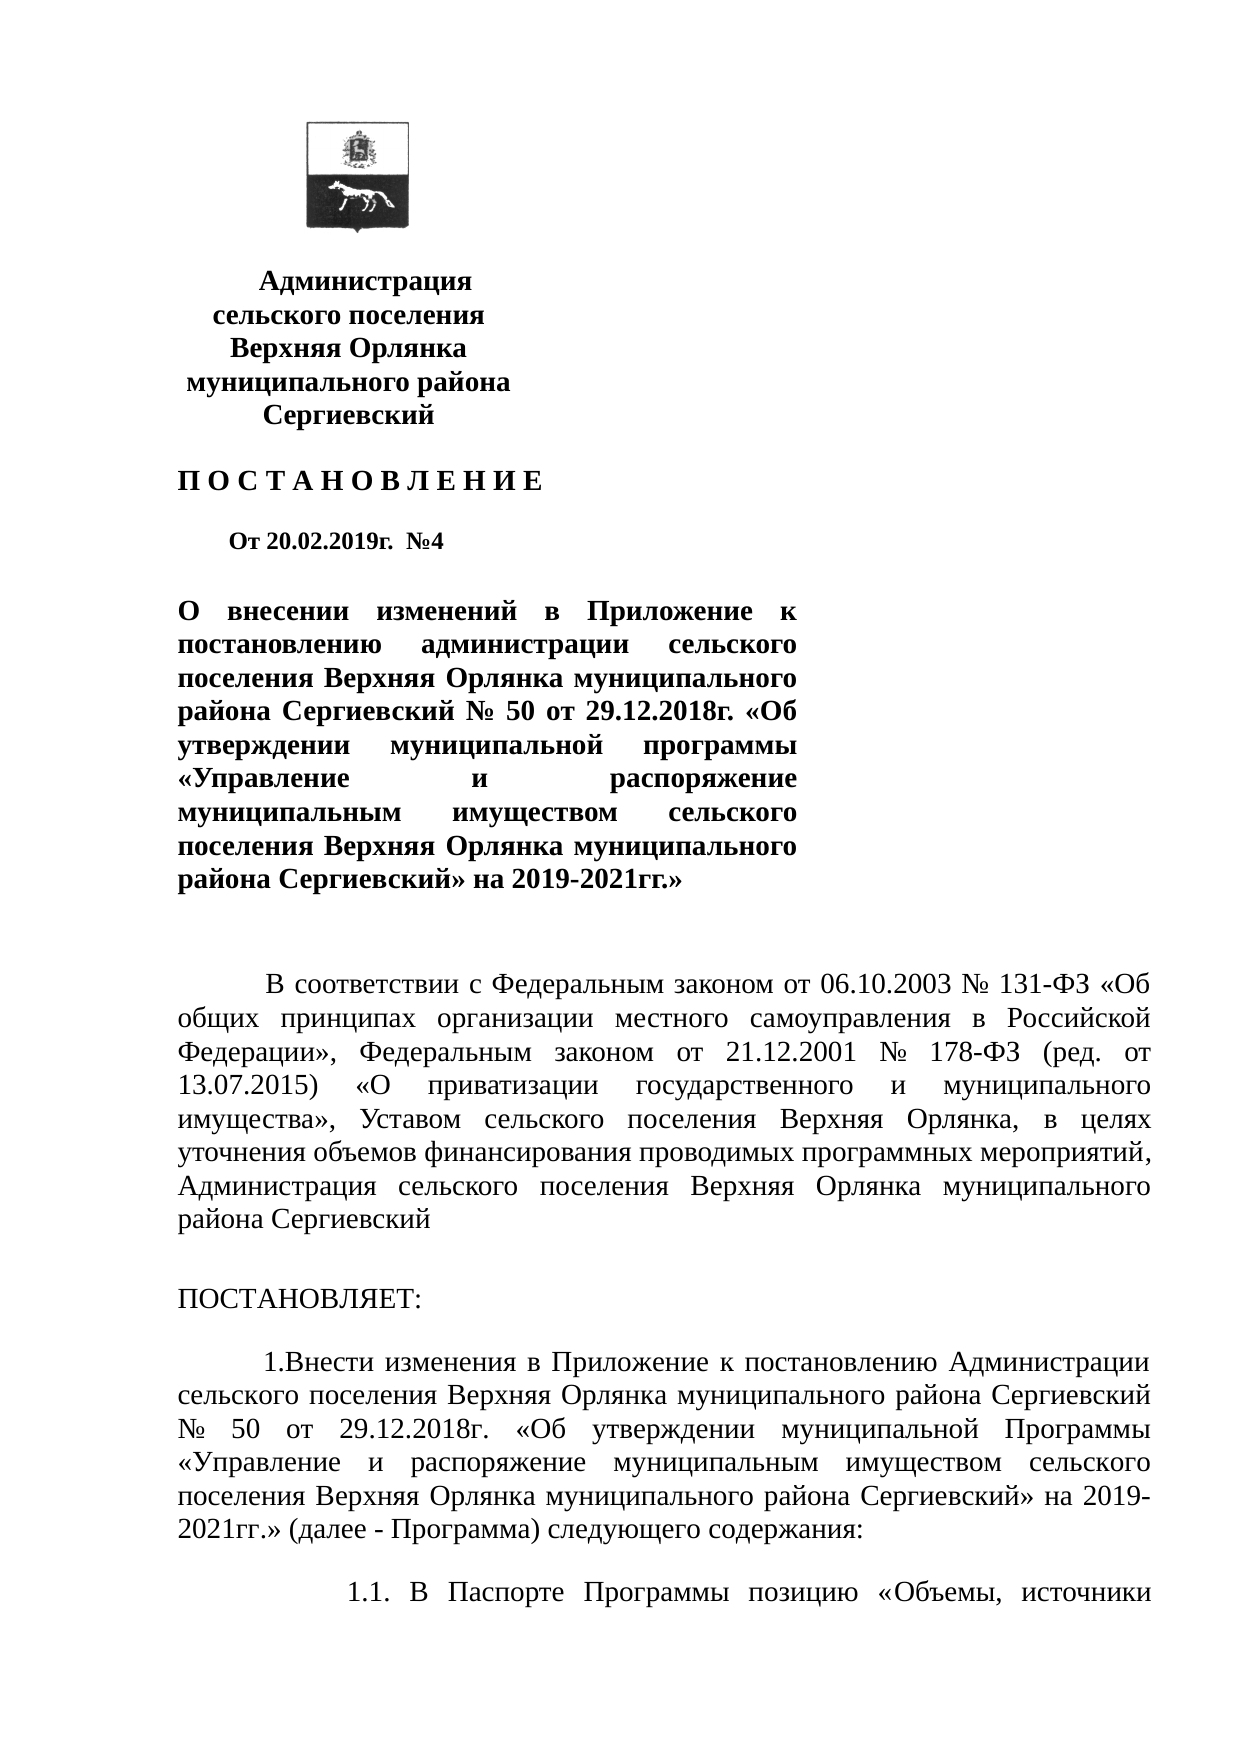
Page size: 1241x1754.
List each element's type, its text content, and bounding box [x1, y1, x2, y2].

list О внесении изменений в Приложение к постановлению администрации сельского поселения Верхняя Орлянка муниципального района Сергиевский № 50 от 29.12.2018г. «Об утверждении муниципальной программы «Управление и распоряжение муниципальным имуществом сельского поселения Верхняя Орлянка муниципального района Сергиевский» на 2019-2021гг.» [177, 593, 797, 895]
picture [304, 120, 409, 234]
subtitle П О С Т А Н О В Л Е Н И Е [177, 463, 616, 497]
text ПОСТАНОВЛЯЕТ: [177, 1281, 1152, 1314]
text 1.Внести изменения в Приложение к постановлению Администрации сельского поселения Верхняя Орлянка муниципального района Сергиевский № 50 от 29.12.2018г. «Об утверждении муниципальной Программы «Управление и распоряжение муниципальным имуществом сельского поселения Верхняя Орлянка муниципального района Сергиевский» на 2019-2021гг.» (далее - Программа) следующего содержания: [177, 1344, 1152, 1545]
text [177, 1574, 1152, 1608]
text В соответствии с Федеральным законом от 06.10.2003 № 131-ФЗ «Об общих принципах организации местного самоуправления в Российской Федерации», Федеральным законом от 21.12.2001 № 178-ФЗ (ред. от 13.07.2015) «О приватизации государственного и муниципального имущества», Уставом сельского поселения Верхняя Орлянка, в целях уточнения объемов финансирования проводимых программных мероприятий, Администрация сельского поселения Верхняя Орлянка муниципального района Сергиевский [177, 967, 1152, 1235]
text От 20.02.2019г. №4 [177, 526, 616, 554]
